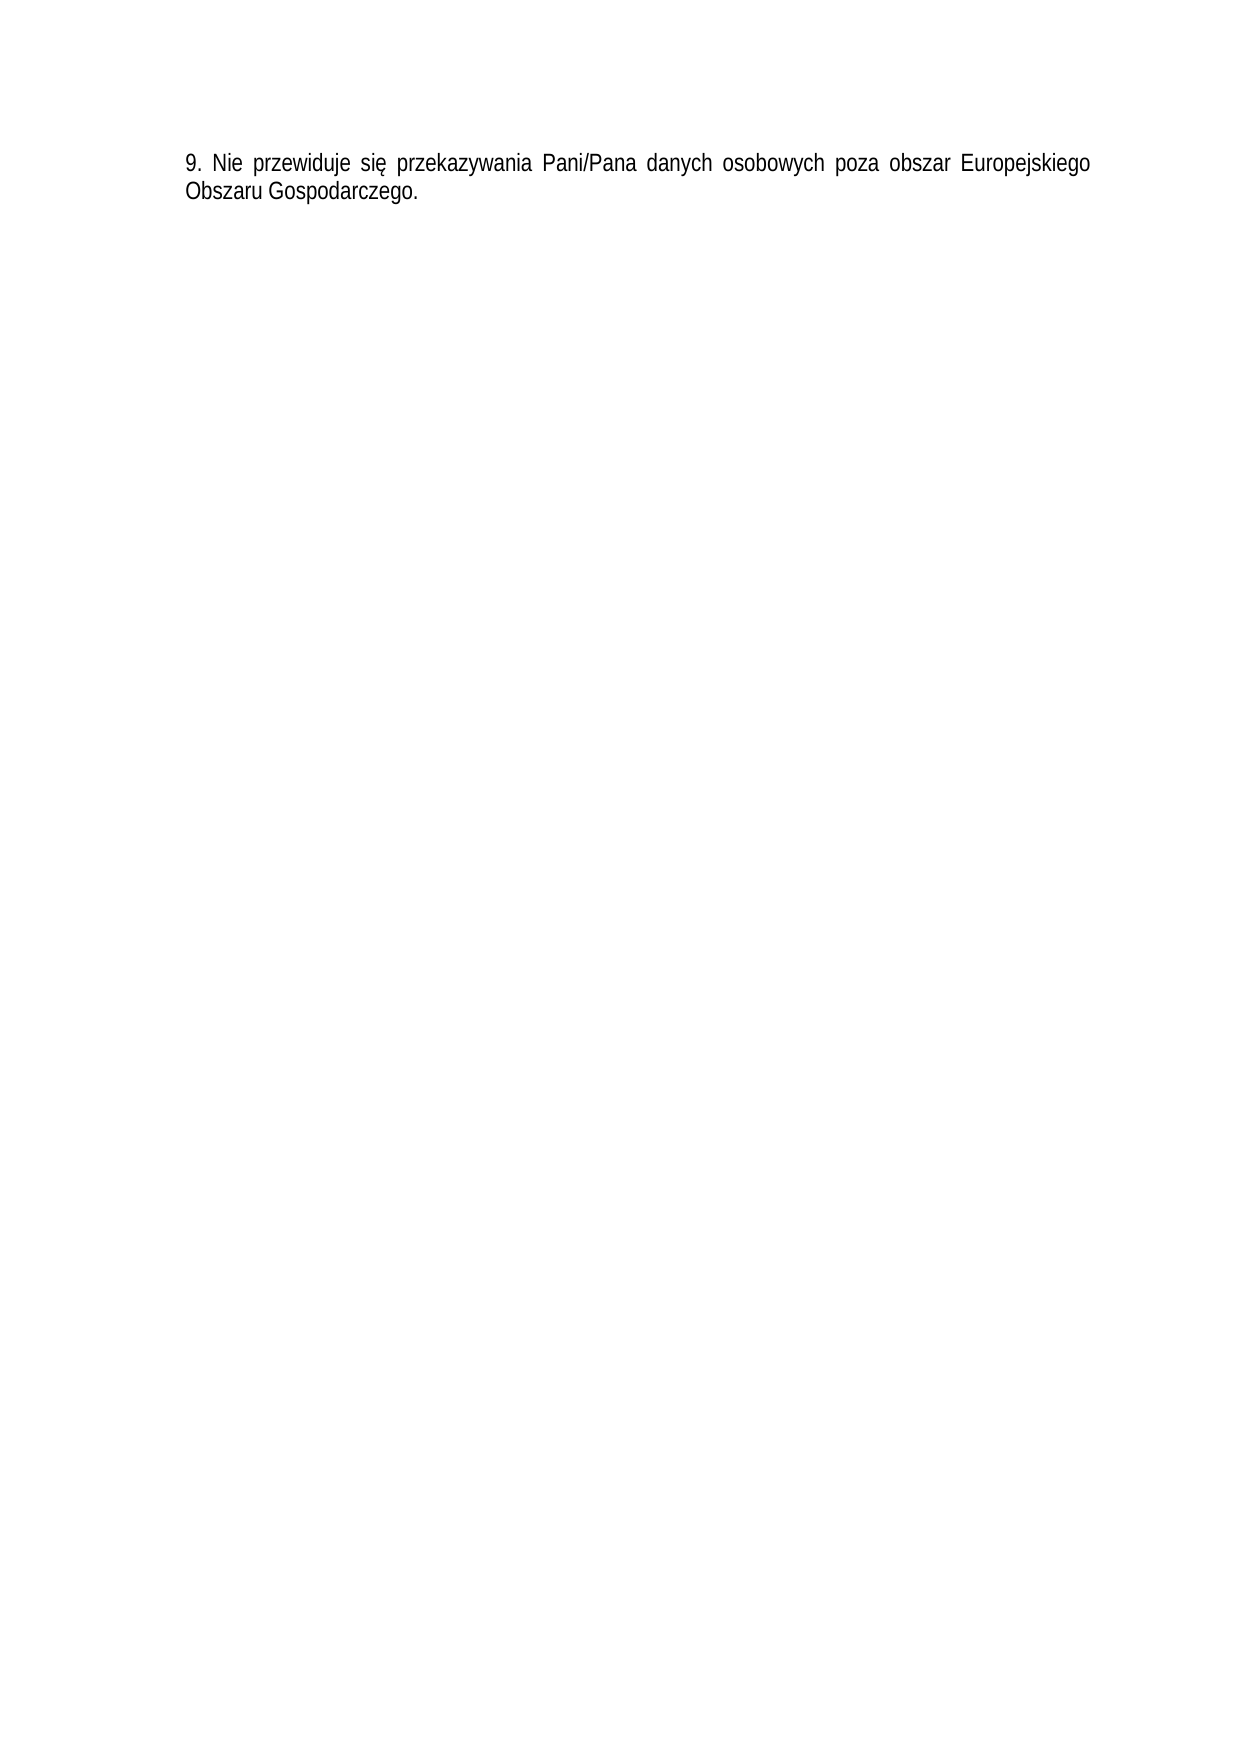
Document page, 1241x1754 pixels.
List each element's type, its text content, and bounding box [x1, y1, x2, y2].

list 9. Nie przewiduje się przekazywania Pani/Pana danych osobowych poza obszar Europejskiego Obszaru Gospodarczego. [185, 148, 1093, 205]
